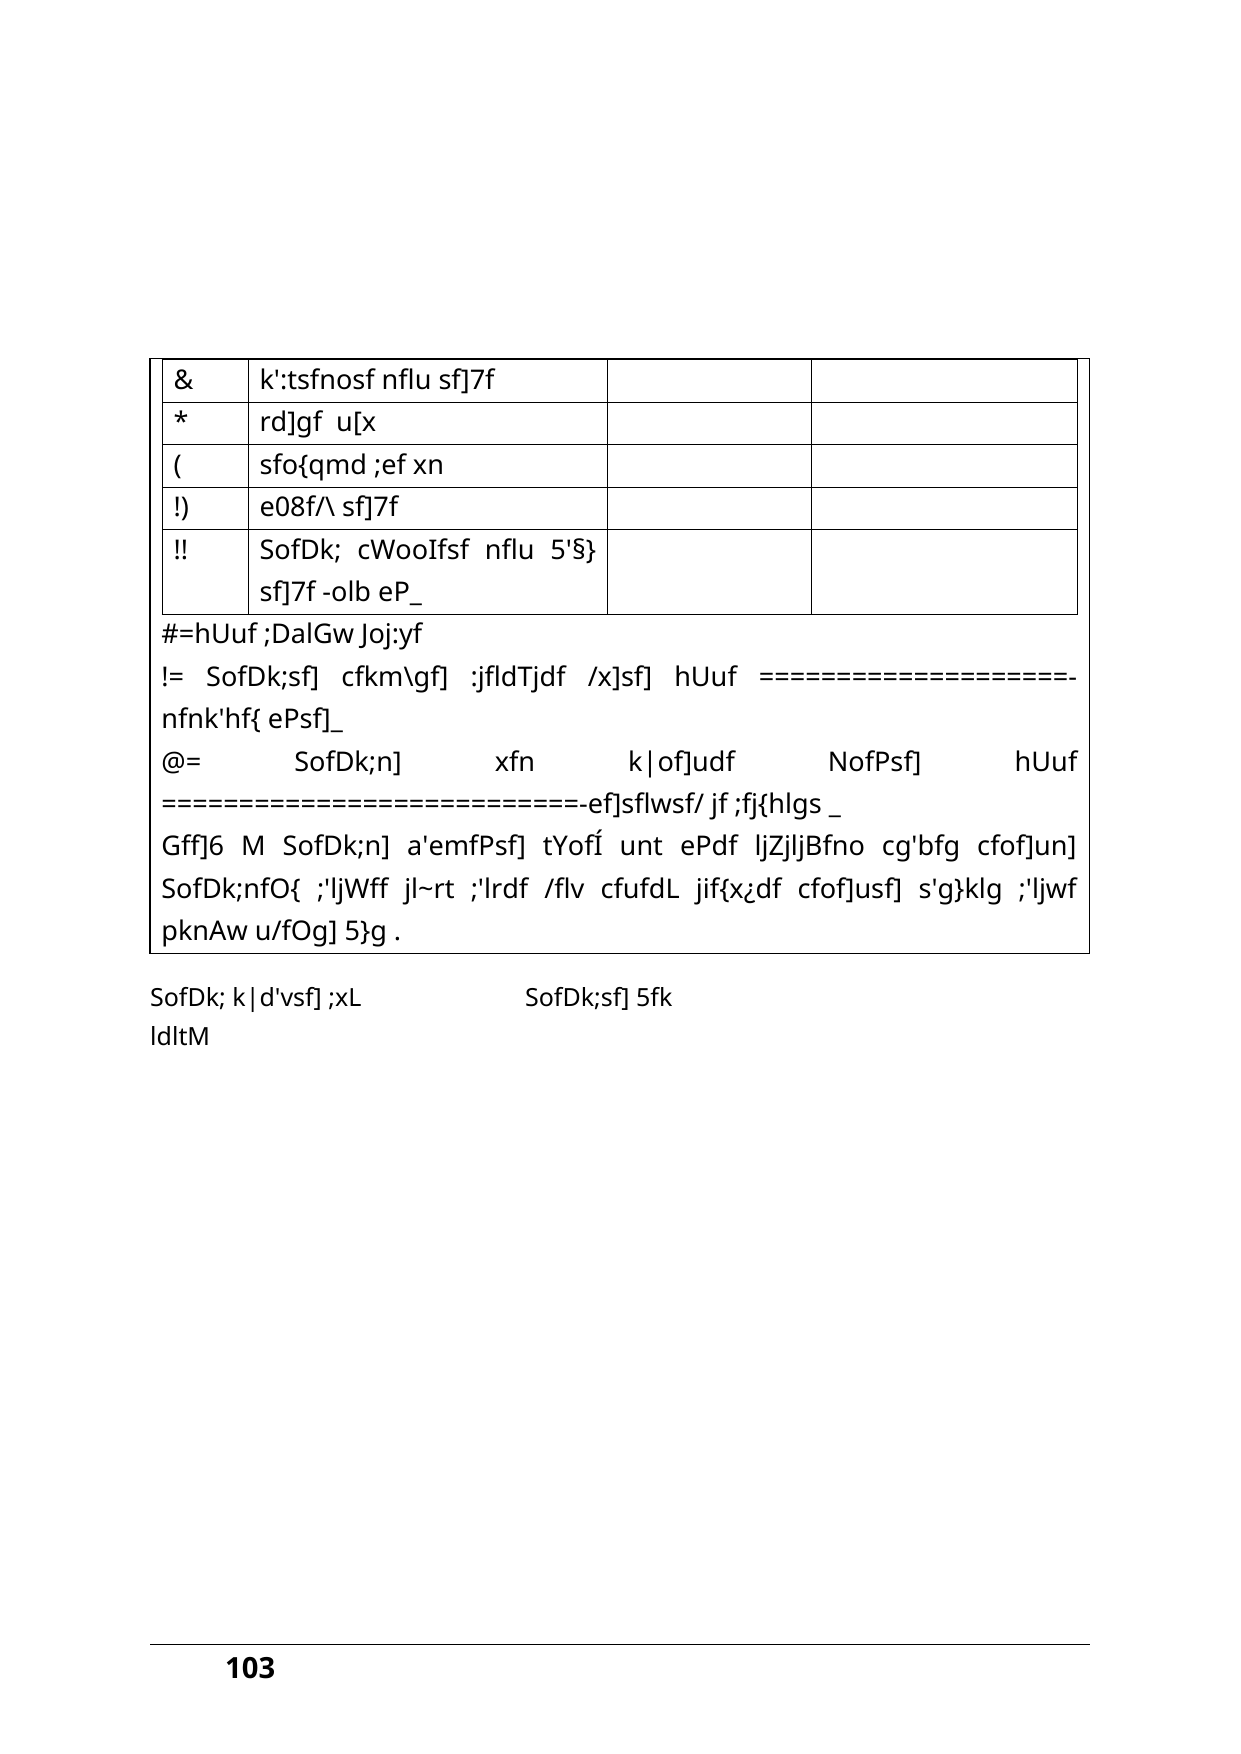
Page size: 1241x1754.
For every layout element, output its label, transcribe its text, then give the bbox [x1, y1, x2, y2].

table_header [151, 359, 1089, 953]
text ldltM [150, 1019, 1090, 1053]
text SofDk; k|d'vsf] ;xL SofDk;sf] 5fk [150, 980, 1090, 1014]
